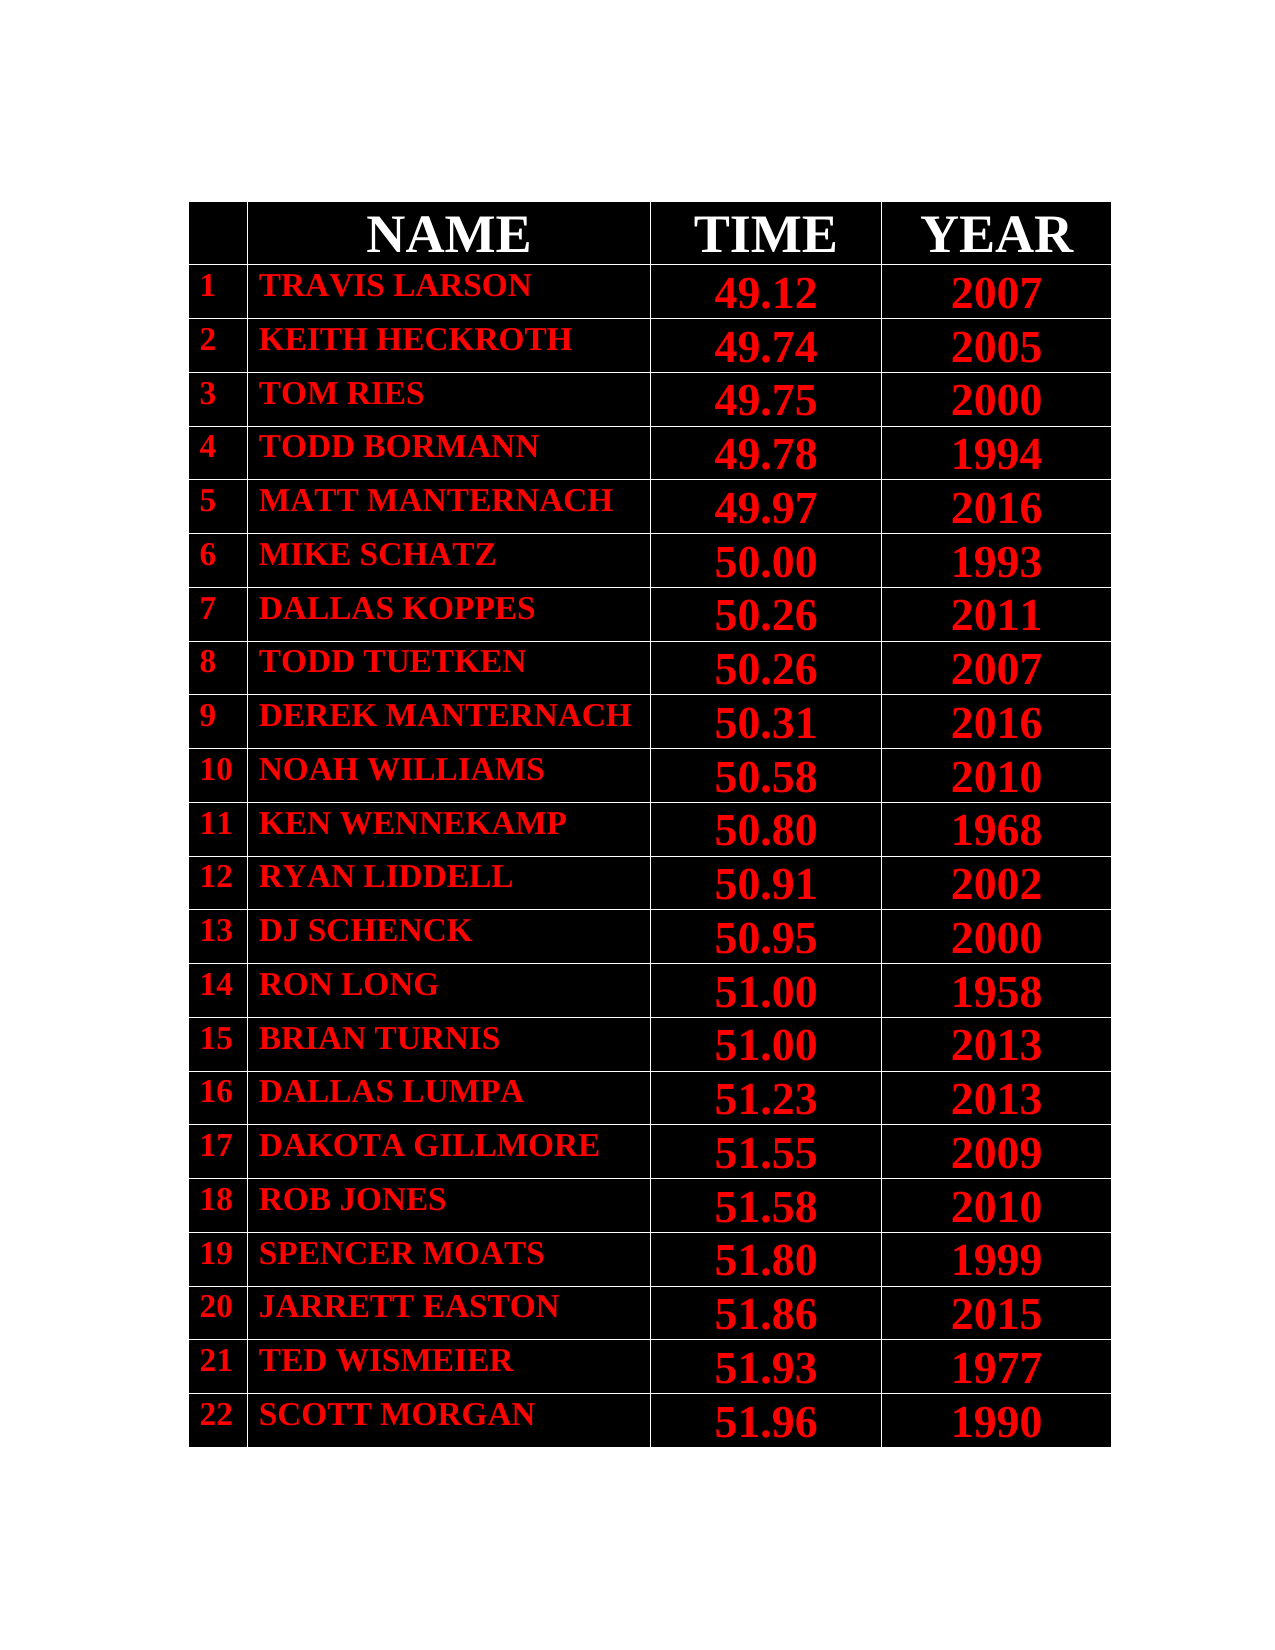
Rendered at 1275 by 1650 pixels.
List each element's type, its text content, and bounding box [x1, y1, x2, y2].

table_cell 18 [189, 1179, 247, 1232]
table_cell DALLAS LUMPA [248, 1072, 650, 1124]
table_cell TODD TUETKEN [248, 642, 650, 694]
table_cell 1990 [882, 1394, 1111, 1447]
table_cell 16 [189, 1072, 247, 1124]
table_cell 51.93 [651, 1340, 881, 1393]
table_cell 5 [189, 480, 247, 533]
table_cell 2002 [882, 857, 1111, 909]
table_header YEAR [882, 202, 1111, 264]
table_cell DJ SCHENCK [248, 910, 650, 963]
table_cell 2016 [882, 480, 1111, 533]
table_cell 19 [189, 1233, 247, 1286]
table_cell 50.91 [651, 857, 881, 909]
table_cell 50.95 [651, 910, 881, 963]
table_cell 50.31 [651, 695, 881, 748]
table_cell 9 [189, 695, 247, 748]
table_cell 2007 [882, 642, 1111, 694]
table_cell 51.00 [651, 964, 881, 1017]
table_cell 10 [189, 749, 247, 802]
table_cell 50.80 [651, 803, 881, 856]
table_cell 50.00 [651, 534, 881, 587]
table_cell MIKE SCHATZ [248, 534, 650, 587]
table_cell TED WISMEIER [248, 1340, 650, 1393]
table_cell SCOTT MORGAN [248, 1394, 650, 1447]
table_cell RON LONG [248, 964, 650, 1017]
table_cell 51.58 [651, 1179, 881, 1232]
table_cell 2 [189, 319, 247, 372]
table_cell 21 [189, 1340, 247, 1393]
table_cell NOAH WILLIAMS [248, 749, 650, 802]
table_cell 49.12 [651, 265, 881, 318]
table_cell 20 [189, 1287, 247, 1339]
table_cell 17 [189, 1125, 247, 1178]
table_cell 1994 [882, 427, 1111, 479]
table_cell 51.80 [651, 1233, 881, 1286]
table_cell 2013 [882, 1018, 1111, 1071]
table_cell 49.74 [651, 319, 881, 372]
table_cell 50.58 [651, 749, 881, 802]
table_cell KEITH HECKROTH [248, 319, 650, 372]
table_cell TRAVIS LARSON [248, 265, 650, 318]
table_cell 1968 [882, 803, 1111, 856]
table_cell JARRETT EASTON [248, 1287, 650, 1339]
table_cell 2000 [882, 373, 1111, 426]
table_cell MATT MANTERNACH [248, 480, 650, 533]
table_cell 1977 [882, 1340, 1111, 1393]
table_cell 49.75 [651, 373, 881, 426]
table_cell 51.55 [651, 1125, 881, 1178]
table_cell DAKOTA GILLMORE [248, 1125, 650, 1178]
table_cell TOM RIES [248, 373, 650, 426]
table_cell 4 [189, 427, 247, 479]
table_cell 49.97 [651, 480, 881, 533]
table_cell RYAN LIDDELL [248, 857, 650, 909]
table_header [189, 202, 247, 264]
table_cell 51.00 [651, 1018, 881, 1071]
table_cell 1993 [882, 534, 1111, 587]
table_cell 13 [189, 910, 247, 963]
table_cell 51.86 [651, 1287, 881, 1339]
table_cell DEREK MANTERNACH [248, 695, 650, 748]
table_cell 3 [189, 373, 247, 426]
table_cell 50.26 [651, 588, 881, 641]
table_cell 2010 [882, 749, 1111, 802]
table_cell SPENCER MOATS [248, 1233, 650, 1286]
table_cell 2009 [882, 1125, 1111, 1178]
table_cell 2016 [882, 695, 1111, 748]
table_cell 6 [189, 534, 247, 587]
table_cell 2011 [882, 588, 1111, 641]
table_cell 51.96 [651, 1394, 881, 1447]
table_header NAME [248, 202, 650, 264]
table_header TIME [651, 202, 881, 264]
table_cell 22 [189, 1394, 247, 1447]
table_cell BRIAN TURNIS [248, 1018, 650, 1071]
table_cell 11 [189, 803, 247, 856]
table_cell 51.23 [651, 1072, 881, 1124]
table_cell 2000 [882, 910, 1111, 963]
table_cell 2015 [882, 1287, 1111, 1339]
table_cell 12 [189, 857, 247, 909]
table_cell 2005 [882, 319, 1111, 372]
table_cell 15 [189, 1018, 247, 1071]
table_cell 1999 [882, 1233, 1111, 1286]
table_cell 8 [189, 642, 247, 694]
table_cell 2010 [882, 1179, 1111, 1232]
table_cell 49.78 [651, 427, 881, 479]
table_cell 1 [189, 265, 247, 318]
table_cell 7 [189, 588, 247, 641]
table_cell ROB JONES [248, 1179, 650, 1232]
table_cell 2007 [882, 265, 1111, 318]
table_cell 14 [189, 964, 247, 1017]
table_cell TODD BORMANN [248, 427, 650, 479]
table_cell 50.26 [651, 642, 881, 694]
table_cell DALLAS KOPPES [248, 588, 650, 641]
table_cell KEN WENNEKAMP [248, 803, 650, 856]
table_cell 1958 [882, 964, 1111, 1017]
table_cell 2013 [882, 1072, 1111, 1124]
